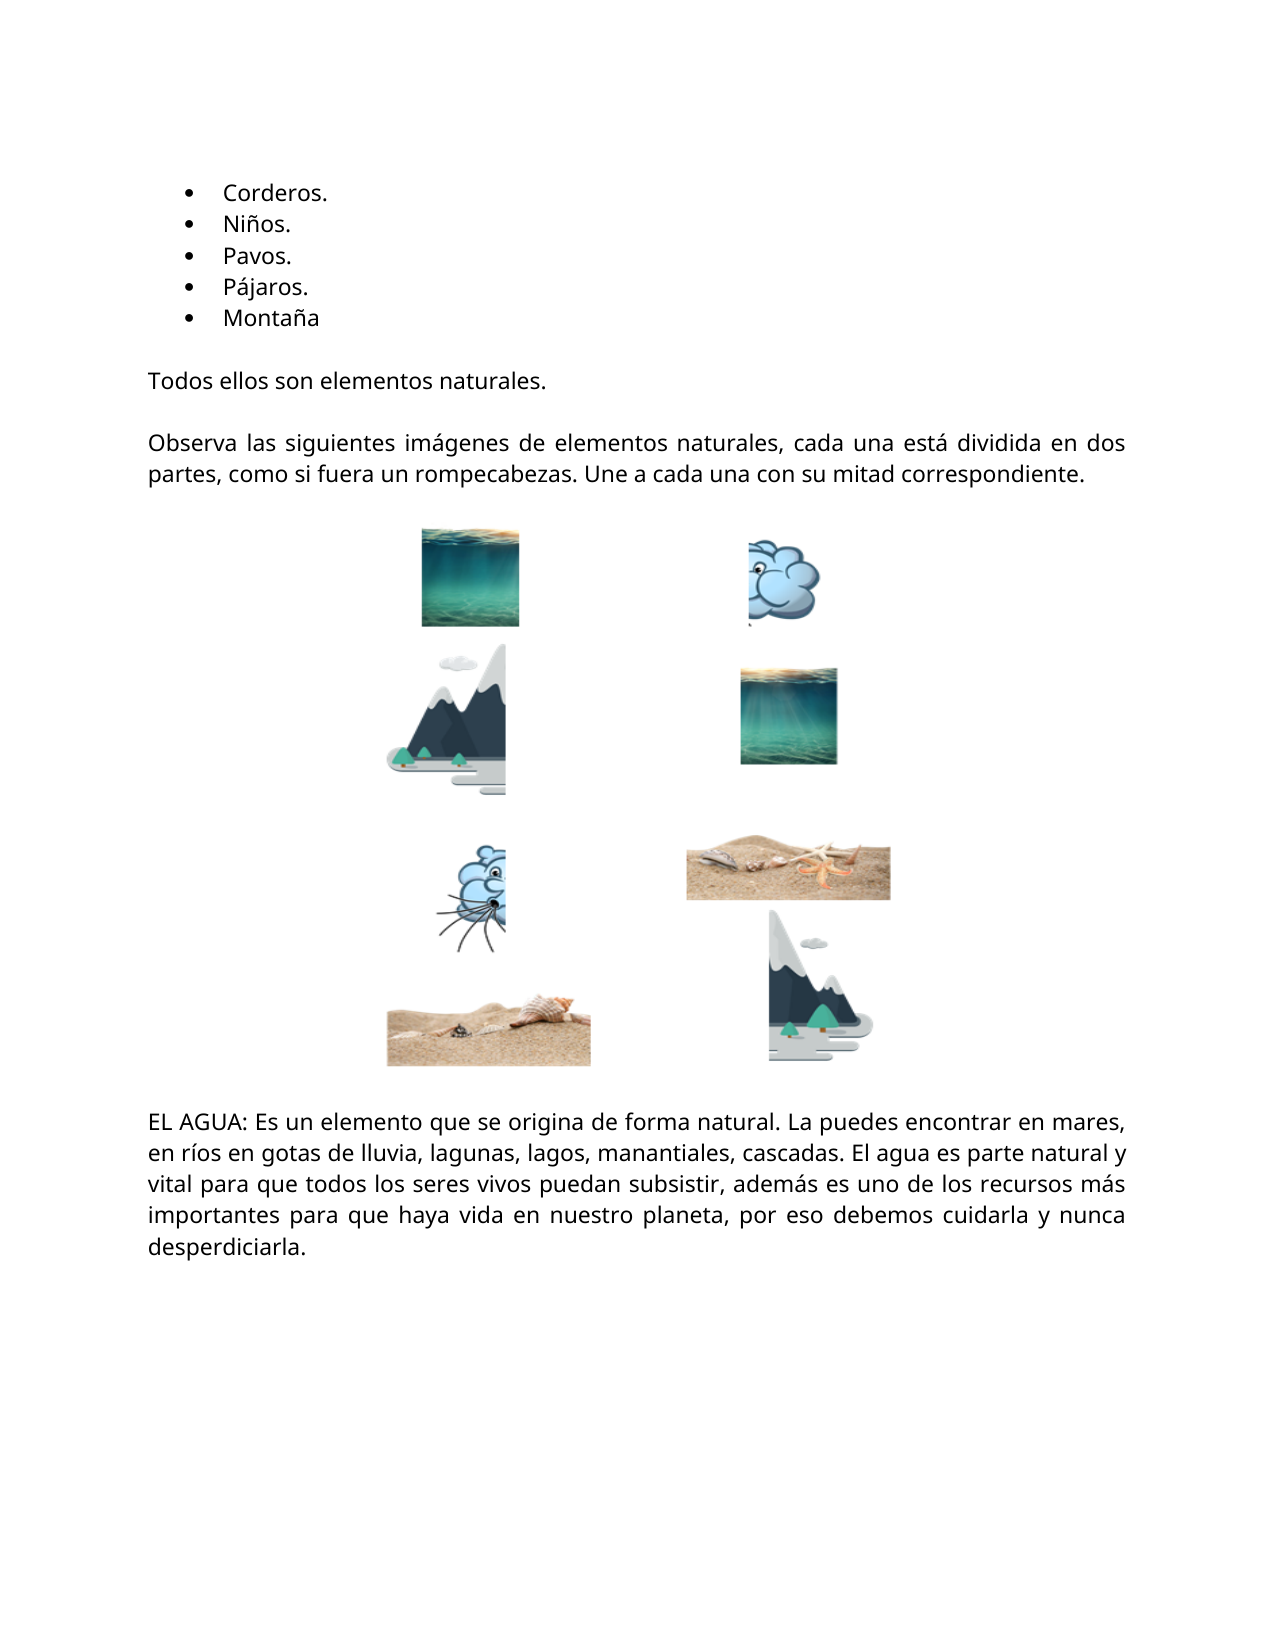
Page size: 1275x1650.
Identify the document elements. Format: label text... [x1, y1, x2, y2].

list Todos ellos son elementos naturales. [148, 365, 1127, 396]
list Corderos. [185, 177, 1127, 208]
list Pavos. [185, 240, 1127, 271]
list Observa las siguientes imágenes de elementos naturales, cada una está dividida en dos partes, como si fuera un rompecabezas. Une a cada una con su mitad correspondiente. [148, 427, 1127, 490]
list EL AGUA: Es un elemento que se origina de forma natural. La puedes encontrar en mares, en ríos en gotas de lluvia, lagunas, lagos, manantiales, cascadas. El agua es parte natural y vital para que todos los seres vivos puedan subsistir, además es uno de los recursos más importantes para que haya vida en nuestro planeta, por eso debemos cuidarla y nunca desperdiciarla. [148, 1106, 1127, 1262]
picture [368, 521, 907, 1075]
list Montaña [185, 302, 1127, 333]
list Niños. [185, 208, 1127, 240]
list Pájaros. [185, 271, 1127, 302]
